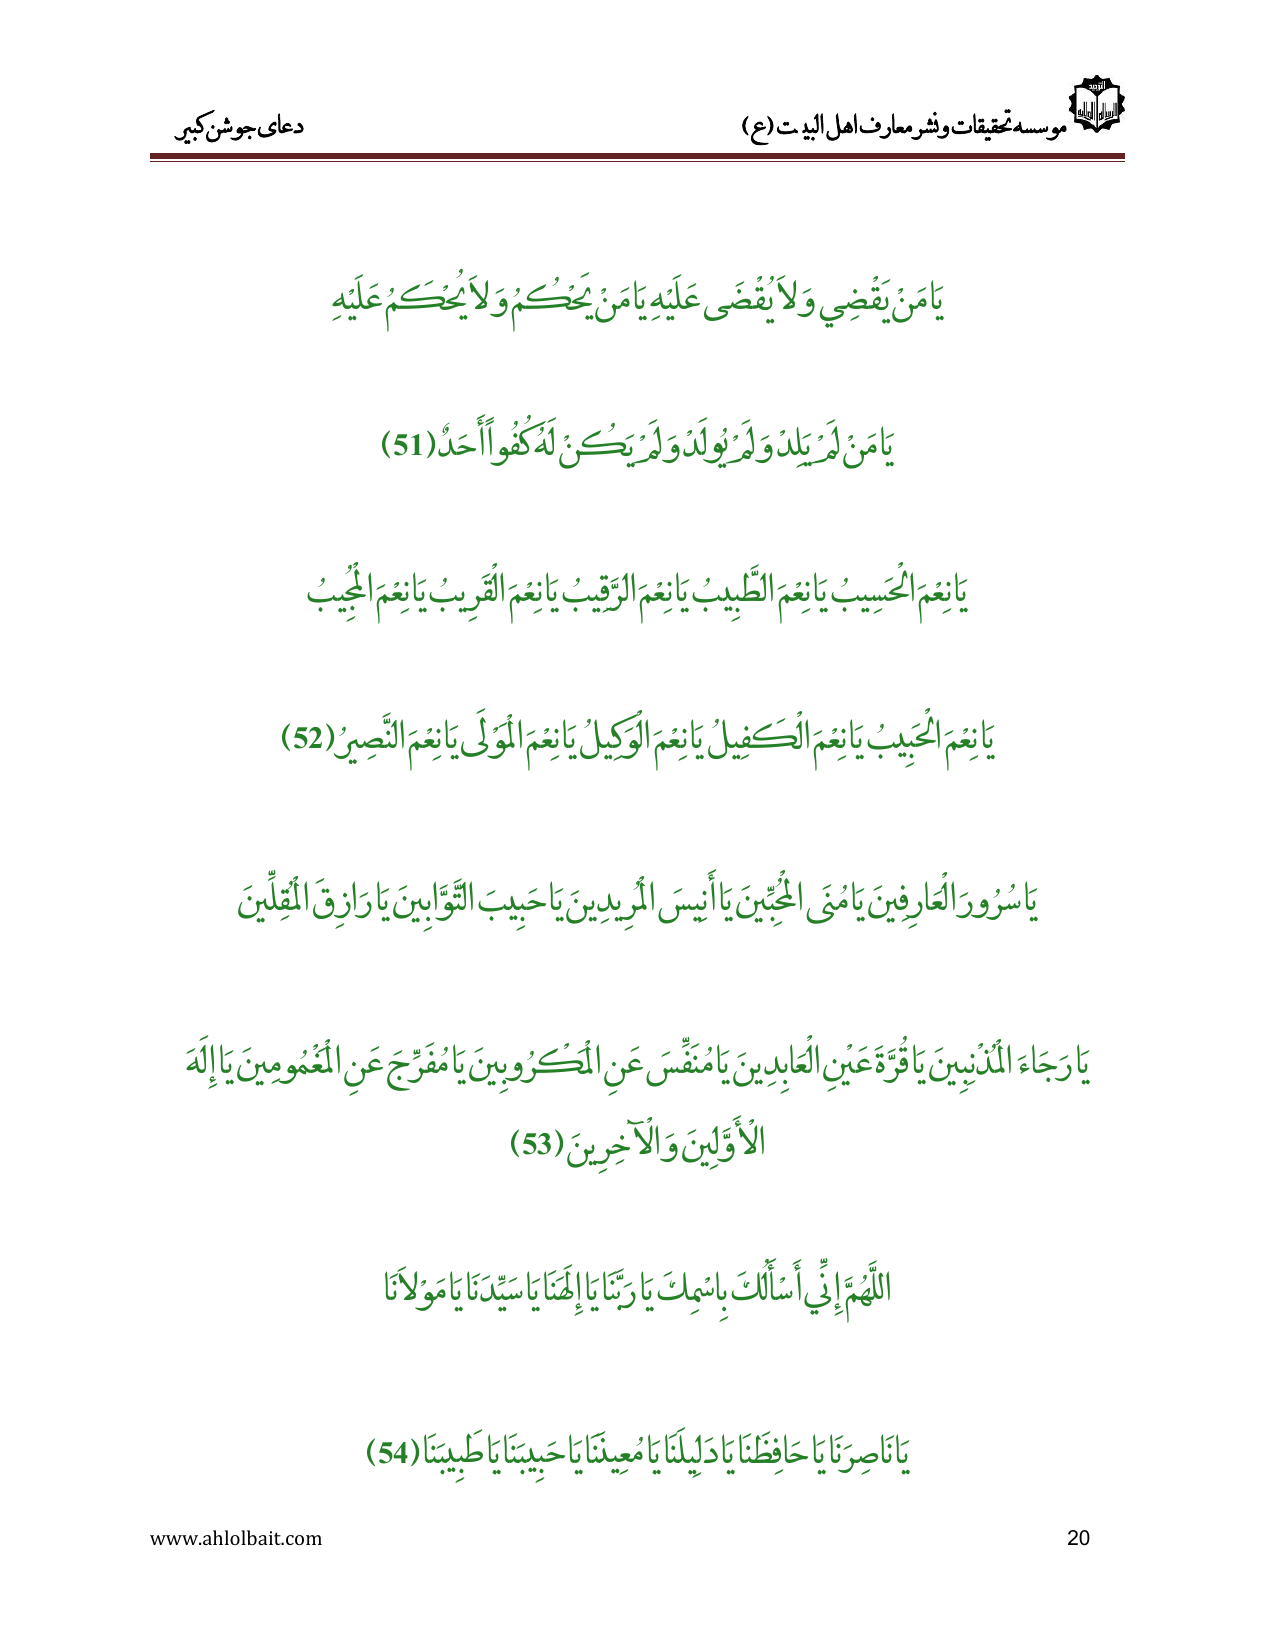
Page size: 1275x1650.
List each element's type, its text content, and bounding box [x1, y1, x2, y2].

text يَا مَنْ يَقْضِي وَ لاَ يُقْضَى عَلَيْهِ يَا مَنْ يَحْكُمُ وَ لاَ يُحْكَمُ عَلَيْهِ‏ [150, 188, 1125, 340]
text يَا مَنْ لَمْ يَلِدْ وَ لَمْ يُولَدْ وَ لَمْ يَكُنْ لَهُ كُفُواً أَحَدٌ(51) [150, 415, 1125, 486]
text يَا رَجَاءَ الْمُذْنِبِينَ يَا قُرَّةَ عَيْنِ الْعَابِدِينَ يَا مُنَفِّسَ عَنِ الْمَكْرُوبِينَ يَا مُفَرِّجَ عَنِ الْمَغْمُومِينَ يَا إِلَهَ الْأَوَّلِينَ وَ الْآخِرِينَ‏(53) [150, 952, 1125, 1185]
text يَا سُرُورَ الْعَارِفِينَ يَا مُنَى الْمُحِبِّينَ يَا أَنِيسَ الْمُرِيدِينَ يَا حَبِيبَ التَّوَّابِينَ يَا رَازِقَ الْمُقِلِّينَ‏ [150, 789, 1125, 941]
text اللَّهُمَّ إِنِّي أَسْأَلُكَ بِاسْمِكَ يَا رَبَّنَا يَا إِلَهَنَا يَا سَيِّدَنَا يَا مَوْلاَنَا [150, 1260, 1125, 1331]
text يَا نِعْمَ الْحَبِيبُ يَا نِعْمَ الْكَفِيلُ يَا نِعْمَ الْوَكِيلُ يَا نِعْمَ الْمَوْلَى يَا نِعْمَ النَّصِيرُ(52) [150, 708, 1125, 779]
text يَا نِعْمَ الْحَسِيبُ يَا نِعْمَ الطَّبِيبُ يَا نِعْمَ الرَّقِيبُ يَا نِعْمَ الْقَرِيبُ يَا نِعْمَ الْمُجِيبُ‏ [150, 562, 1125, 632]
picture [1068, 75, 1125, 133]
text يَا نَاصِرَنَا يَا حَافِظَنَا يَا دَلِيلَنَا يَا مُعِينَنَا يَا حَبِيبَنَا يَا طَبِيبَنَا(54) [150, 1342, 1125, 1494]
